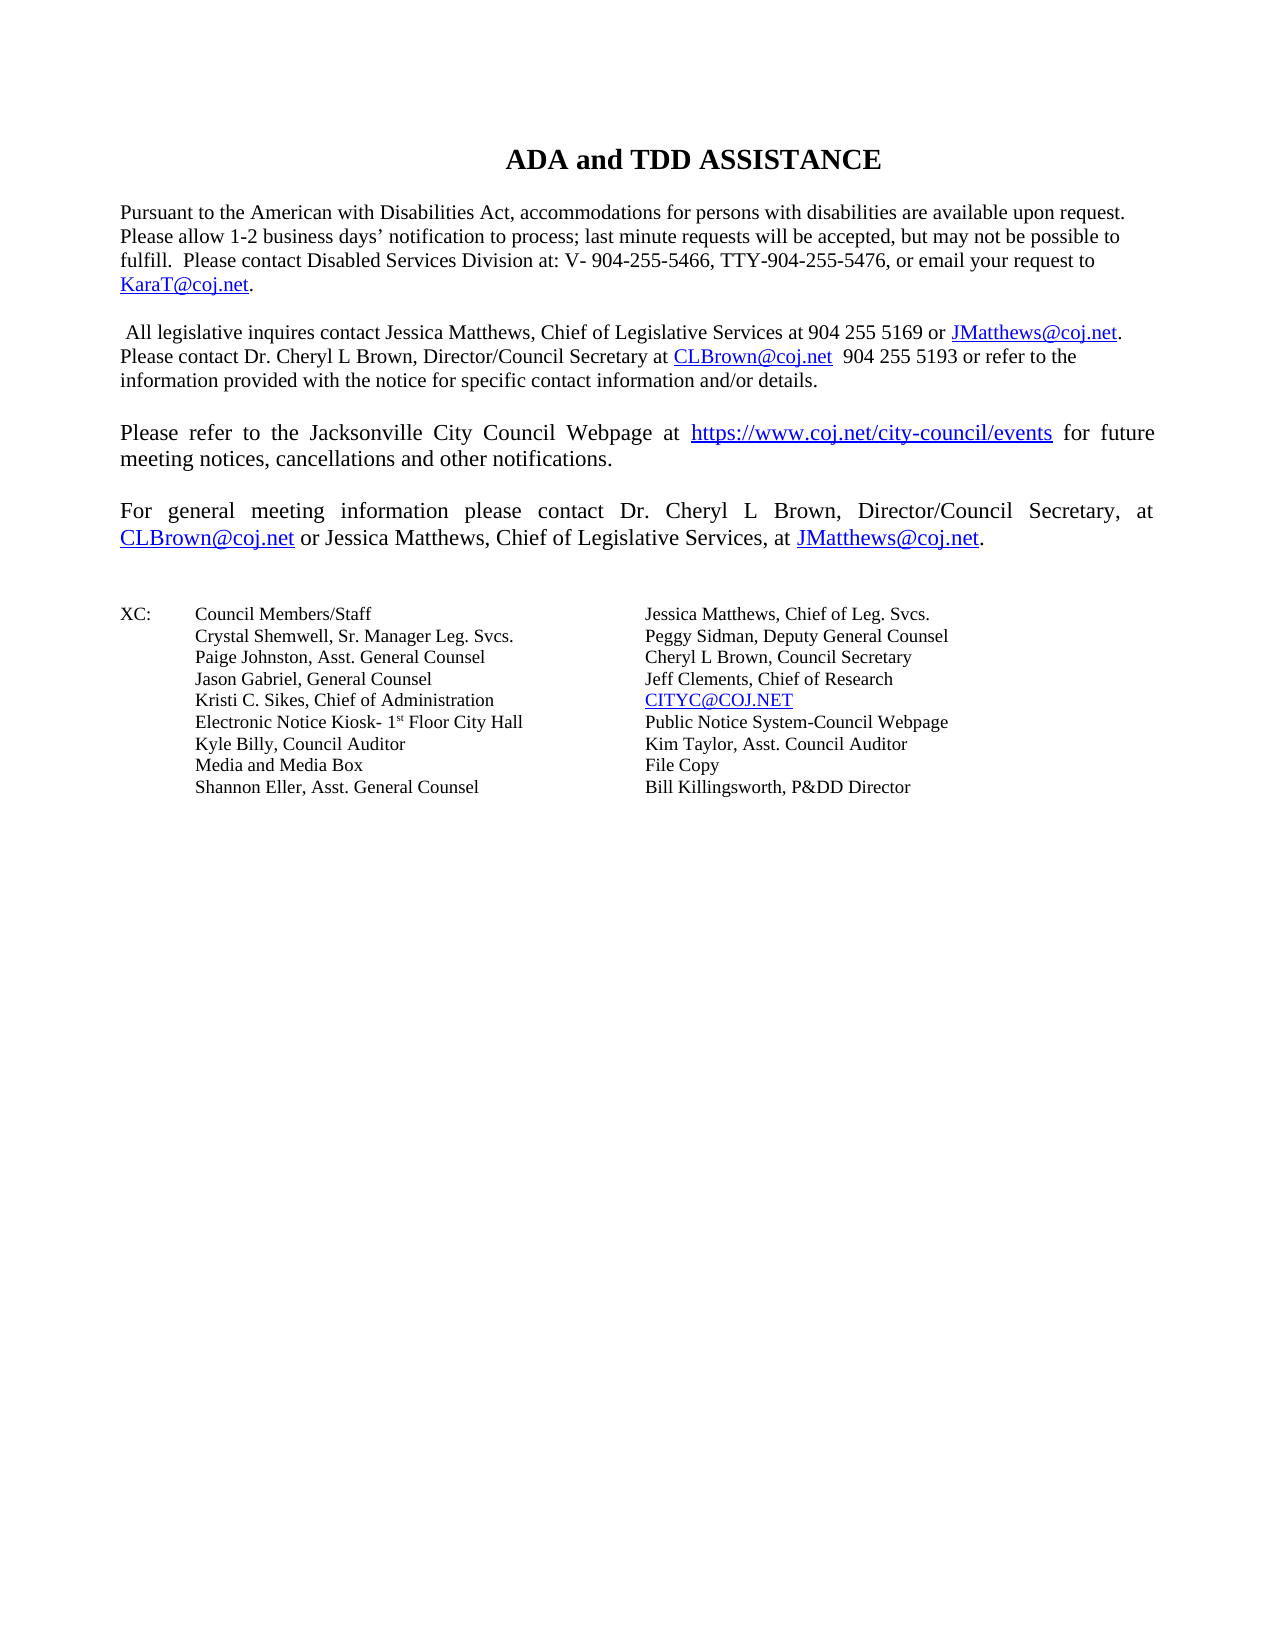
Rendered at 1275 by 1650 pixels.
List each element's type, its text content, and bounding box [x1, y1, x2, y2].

text Kristi C. Sikes, Chief of Administration CITYC@COJ.NET [120, 689, 1155, 711]
text ADA and TDD ASSISTANCE [232, 142, 1155, 176]
text Kyle Billy, Council Auditor Kim Taylor, Asst. Council Auditor [120, 732, 1155, 754]
text Paige Johnston, Asst. General Counsel Cheryl L Brown, Council Secretary [120, 646, 1155, 668]
text For general meeting information please contact Dr. Cheryl L Brown, Director/Council Secretary, at CLBrown@coj.net or Jessica Matthews, Chief of Legislative Services, at JMatthews@coj.net. [120, 498, 1155, 550]
text Shannon Eller, Asst. General Counsel Bill Killingsworth, P&DD Director [120, 776, 1155, 797]
text Pursuant to the American with Disabilities Act, accommodations for persons with disabilities are available upon request. Please allow 1-2 business days’ notification to process; last minute requests will be accepted, but may not be possible to fulfill. Please contact Disabled Services Division at: V- 904-255-5466, TTY-904-255-5476, or email your request to KaraT@coj.net. [120, 200, 1155, 296]
text XC: Council Members/Staff Jessica Matthews, Chief of Leg. Svcs. [120, 603, 1155, 624]
text Media and Media Box File Copy [120, 754, 1155, 776]
text Jason Gabriel, General Counsel Jeff Clements, Chief of Research [120, 668, 1155, 689]
text Crystal Shemwell, Sr. Manager Leg. Svcs. Peggy Sidman, Deputy General Counsel [120, 624, 1155, 646]
text Electronic Notice Kiosk- 1st Floor City Hall Public Notice System-Council Webpage [120, 711, 1155, 732]
text All legislative inquires contact Jessica Matthews, Chief of Legislative Services at 904 255 5169 or JMatthews@coj.net. Please contact Dr. Cheryl L Brown, Director/Council Secretary at CLBrown@coj.net 904 255 5193 or refer to the information provided with the notice for specific contact information and/or details. [120, 320, 1155, 392]
text Please refer to the Jacksonville City Council Webpage at https://www.coj.net/city-council/events for future meeting notices, cancellations and other notifications. [120, 418, 1155, 471]
